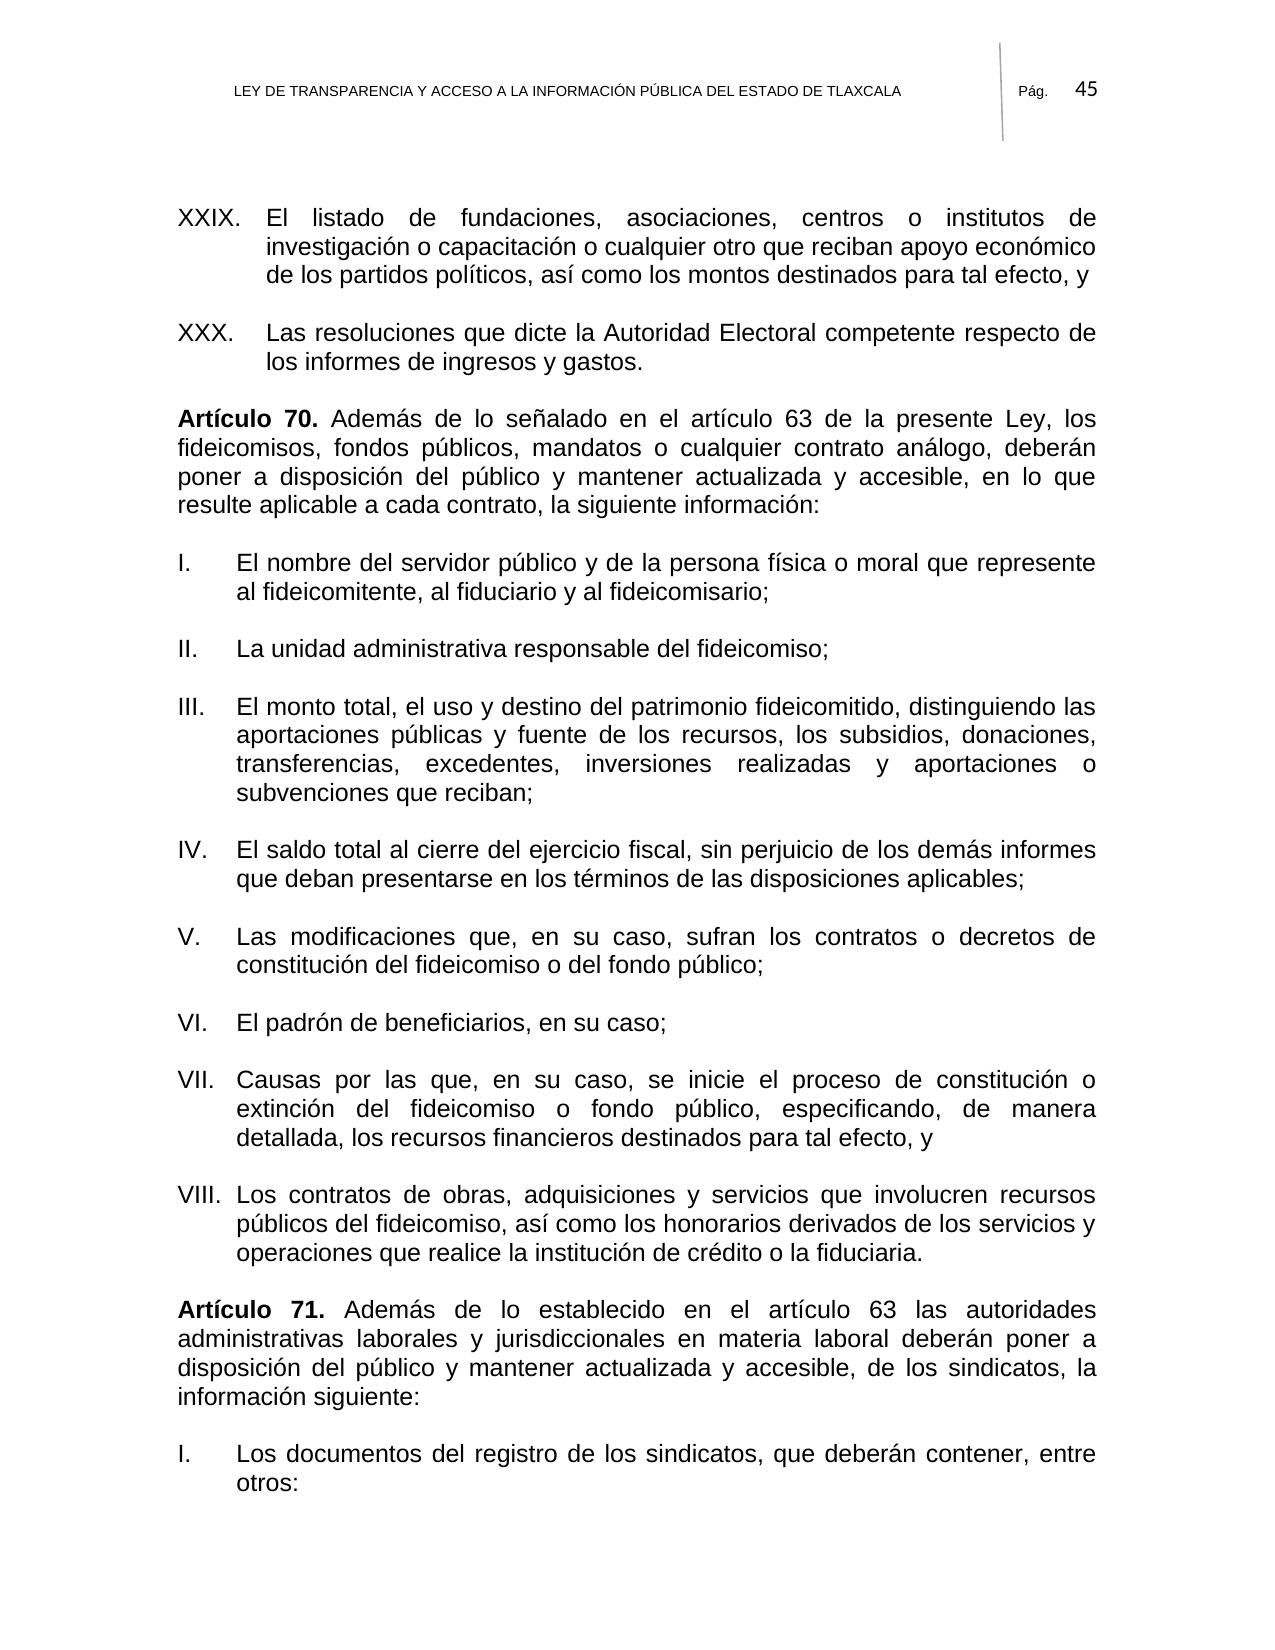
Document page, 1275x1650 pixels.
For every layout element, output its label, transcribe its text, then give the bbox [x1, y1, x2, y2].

text VI. El padrón de beneficiarios, en su caso; [177, 1008, 1098, 1036]
text Artículo 71. Además de lo establecido en el artículo 63 las autoridades administrativas laborales y jurisdiccionales en materia laboral deberán poner a disposición del público y mantener actualizada y accesible, de los sindicatos, la información siguiente: [177, 1295, 1098, 1410]
text I. Los documentos del registro de los sindicatos, que deberán contener, entre otros: [177, 1439, 1098, 1496]
text I. El nombre del servidor público y de la persona física o moral que represente al fideicomitente, al fiduciario y al fideicomisario; [177, 548, 1098, 605]
text VII. Causas por las que, en su caso, se inicie el proceso de constitución o extinción del fideicomiso o fondo público, especificando, de manera detallada, los recursos financieros destinados para tal efecto, y [177, 1065, 1098, 1151]
text II. La unidad administrativa responsable del fideicomiso; [177, 634, 1098, 663]
text IV. El saldo total al cierre del ejercicio fiscal, sin perjuicio de los demás informes que deban presentarse en los términos de las disposiciones aplicables; [177, 835, 1098, 893]
text Artículo 70. Además de lo señalado en el artículo 63 de la presente Ley, los fideicomisos, fondos públicos, mandatos o cualquier contrato análogo, deberán poner a disposición del público y mantener actualizada y accesible, en lo que resulte aplicable a cada contrato, la siguiente información: [177, 404, 1098, 519]
text III. El monto total, el uso y destino del patrimonio fideicomitido, distinguiendo las aportaciones públicas y fuente de los recursos, los subsidios, donaciones, transferencias, excedentes, inversiones realizadas y aportaciones o subvenciones que reciban; [177, 691, 1098, 806]
text V. Las modificaciones que, en su caso, sufran los contratos o decretos de constitución del fideicomiso o del fondo público; [177, 921, 1098, 979]
text XXX. Las resoluciones que dicte la Autoridad Electoral competente respecto de los informes de ingresos y gastos. [177, 318, 1098, 375]
text XXIX. El listado de fundaciones, asociaciones, centros o institutos de investigación o capacitación o cualquier otro que reciban apoyo económico de los partidos políticos, así como los montos destinados para tal efecto, y [177, 203, 1098, 289]
text VIII. Los contratos de obras, adquisiciones y servicios que involucren recursos públicos del fideicomiso, así como los honorarios derivados de los servicios y operaciones que realice la institución de crédito o la fiduciaria. [177, 1180, 1098, 1266]
